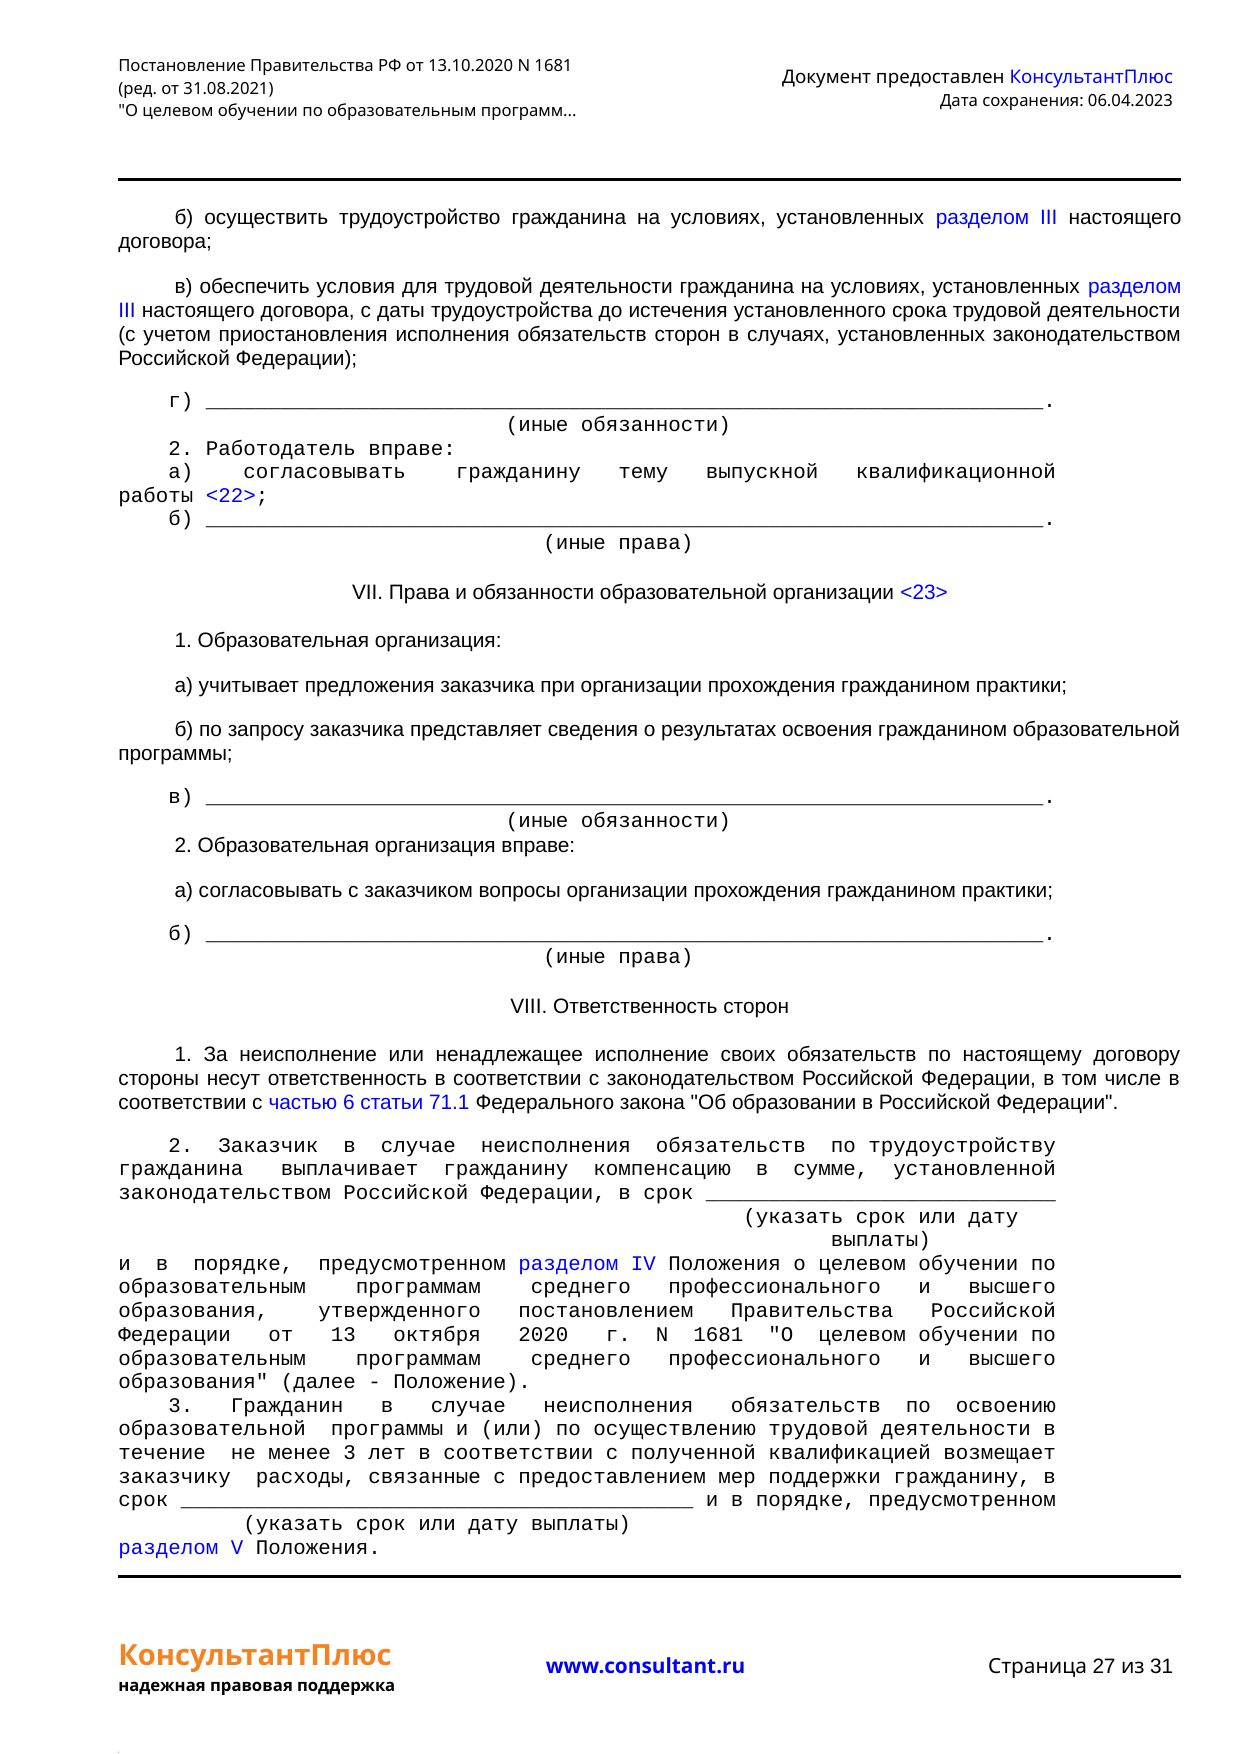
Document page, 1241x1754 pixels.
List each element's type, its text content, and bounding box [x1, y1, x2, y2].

text 2. Работодатель вправе: [118, 437, 1181, 461]
text VIII. Ответственность сторон [118, 994, 1181, 1018]
text 3. Гражданин в случае неисполнения обязательств по освоению [118, 1395, 1181, 1418]
text Федерации от 13 октября 2020 г. N 1681 "О целевом обучении по [118, 1324, 1181, 1347]
text законодательством Российской Федерации, в срок ____________________________ [118, 1182, 1181, 1206]
text б) ___________________________________________________________________. [118, 508, 1181, 532]
text (указать срок или дату выплаты) [118, 1513, 1181, 1537]
text 2. Заказчик в случае неисполнения обязательств по трудоустройству [118, 1135, 1181, 1158]
text в) ___________________________________________________________________. [118, 786, 1181, 809]
text выплаты) [118, 1229, 1181, 1253]
text 1. Образовательная организация: [118, 628, 1181, 652]
text VII. Права и обязанности образовательной организации <23> [118, 580, 1181, 604]
text течение не менее 3 лет в соответствии с полученной квалификацией возмещает [118, 1442, 1181, 1466]
text (иные обязанности) [118, 809, 1181, 833]
text г) ___________________________________________________________________. [118, 390, 1181, 414]
text образования, утвержденного постановлением Правительства Российской [118, 1300, 1181, 1324]
text (указать срок или дату [118, 1206, 1181, 1229]
text а) согласовывать с заказчиком вопросы организации прохождения гражданином практики; [118, 878, 1181, 902]
text 2. Образовательная организация вправе: [118, 833, 1181, 857]
text образовательным программам среднего профессионального и высшего [118, 1347, 1181, 1371]
text а) учитывает предложения заказчика при организации прохождения гражданином практики; [118, 672, 1181, 696]
text б) по запросу заказчика представляет сведения о результатах освоения гражданином образовательной программы; [118, 717, 1181, 765]
text (иные права) [118, 532, 1181, 556]
text б) осуществить трудоустройство гражданина на условиях, установленных разделом III настоящего договора; [118, 205, 1181, 253]
text образовательной программы и (или) по осуществлению трудовой деятельности в [118, 1418, 1181, 1442]
text образования" (далее - Положение). [118, 1371, 1181, 1395]
text 1. За неисполнение или ненадлежащее исполнение своих обязательств по настоящему договору стороны несут ответственность в соответствии с законодательством Российской Федерации, в том числе в соответствии с частью 6 статьи 71.1 Федерального закона "Об образовании в Российской Федерации". [118, 1042, 1181, 1114]
text (иные права) [118, 946, 1181, 970]
text гражданина выплачивает гражданину компенсацию в сумме, установленной [118, 1158, 1181, 1182]
text заказчику расходы, связанные с предоставлением мер поддержки гражданину, в [118, 1466, 1181, 1489]
text срок _________________________________________ и в порядке, предусмотренном [118, 1489, 1181, 1513]
text и в порядке, предусмотренном разделом IV Положения о целевом обучении по [118, 1253, 1181, 1277]
text работы <22>; [118, 485, 1181, 508]
text (иные обязанности) [118, 414, 1181, 437]
text а) согласовывать гражданину тему выпускной квалификационной [118, 461, 1181, 485]
text в) обеспечить условия для трудовой деятельности гражданина на условиях, установленных разделом III настоящего договора, с даты трудоустройства до истечения установленного срока трудовой деятельности (с учетом приостановления исполнения обязательств сторон в случаях, установленных законодательством Российской Федерации); [118, 273, 1181, 369]
text образовательным программам среднего профессионального и высшего [118, 1277, 1181, 1300]
text разделом V Положения. [118, 1537, 1181, 1560]
text б) ___________________________________________________________________. [118, 923, 1181, 946]
